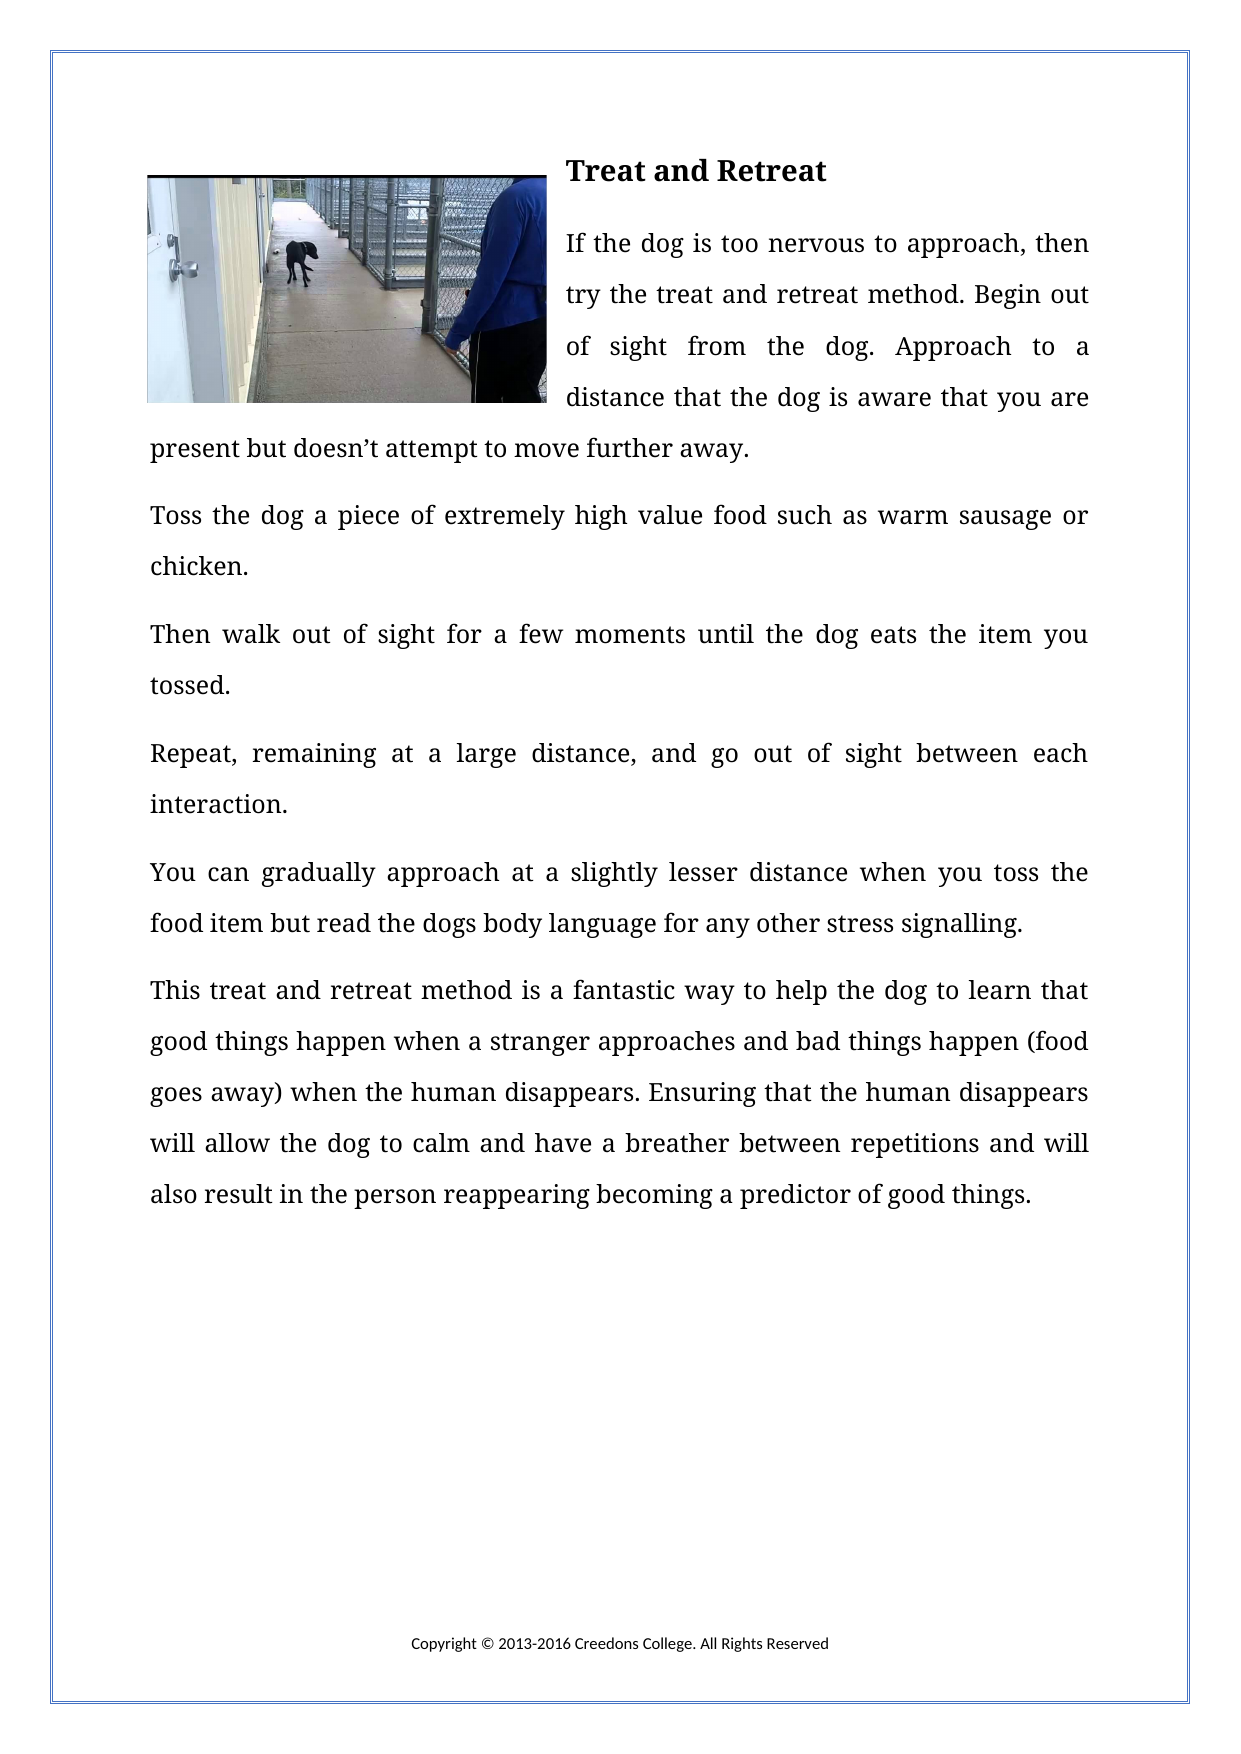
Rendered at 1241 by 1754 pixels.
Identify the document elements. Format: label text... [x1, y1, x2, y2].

text If the dog is too nervous to approach, then try the treat and retreat method. Begin out of sight from the dog. Approach to a distance that the dog is aware that you are present but doesn’t attempt to move further away. [150, 226, 1090, 464]
text This treat and retreat method is a fantastic way to help the dog to learn that good things happen when a stranger approaches and bad things happen (food goes away) when the human disappears. Ensuring that the human disappears will allow the dog to calm and have a breather between repetitions and will also result in the person reappearing becoming a predictor of good things. [150, 973, 1090, 1211]
text Toss the dog a piece of extremely high value food such as warm sausage or chicken. [150, 498, 1090, 583]
text Repeat, remaining at a large distance, and go out of sight between each interaction. [150, 736, 1090, 821]
picture [147, 175, 547, 403]
text You can gradually approach at a slightly lesser distance when you toss the food item but read the dogs body language for any other stress signalling. [150, 854, 1090, 939]
text Treat and Retreat [150, 150, 1090, 190]
text Then walk out of sight for a few moments until the dog eats the item you tossed. [150, 617, 1090, 702]
